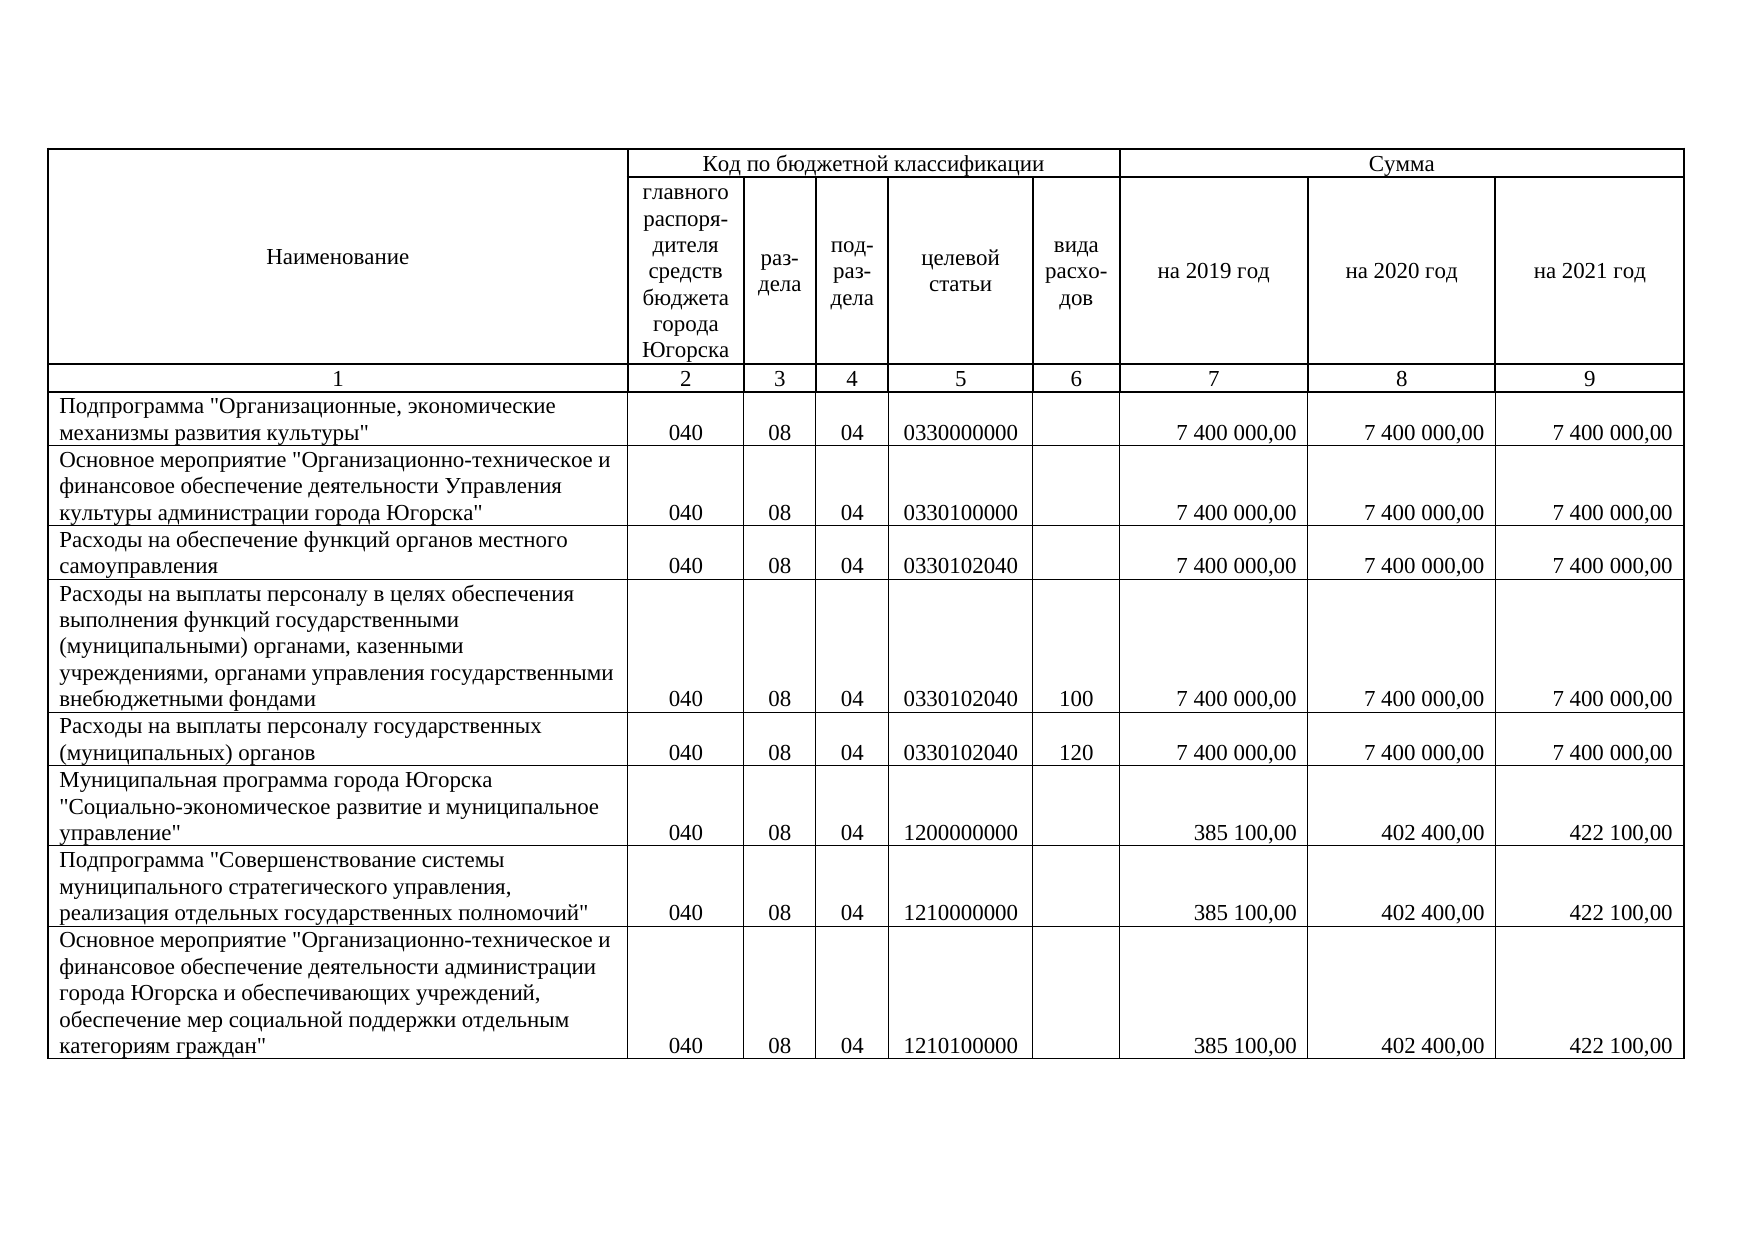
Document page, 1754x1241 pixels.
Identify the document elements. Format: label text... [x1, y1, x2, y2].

table_cell 8 [1309, 365, 1494, 391]
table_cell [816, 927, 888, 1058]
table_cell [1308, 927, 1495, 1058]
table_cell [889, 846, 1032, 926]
table_cell на 2020 год [1309, 178, 1494, 363]
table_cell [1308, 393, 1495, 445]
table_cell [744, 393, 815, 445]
table_cell 9 [1496, 365, 1683, 391]
table_cell 3 [745, 365, 815, 391]
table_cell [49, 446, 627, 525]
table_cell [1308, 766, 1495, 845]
table_cell на 2019 год [1121, 178, 1307, 363]
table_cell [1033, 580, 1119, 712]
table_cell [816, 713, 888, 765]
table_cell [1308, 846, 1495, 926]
table_cell раз-дела [745, 178, 815, 363]
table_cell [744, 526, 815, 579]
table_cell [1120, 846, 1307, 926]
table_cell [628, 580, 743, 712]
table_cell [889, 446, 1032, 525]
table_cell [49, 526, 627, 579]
table_cell на 2021 год [1496, 178, 1683, 363]
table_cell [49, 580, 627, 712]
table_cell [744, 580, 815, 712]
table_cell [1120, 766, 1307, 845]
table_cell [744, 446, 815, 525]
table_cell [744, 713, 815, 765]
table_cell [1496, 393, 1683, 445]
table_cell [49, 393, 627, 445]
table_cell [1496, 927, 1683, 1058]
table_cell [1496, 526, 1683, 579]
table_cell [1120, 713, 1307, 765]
table_cell вида расхо-дов [1034, 178, 1119, 363]
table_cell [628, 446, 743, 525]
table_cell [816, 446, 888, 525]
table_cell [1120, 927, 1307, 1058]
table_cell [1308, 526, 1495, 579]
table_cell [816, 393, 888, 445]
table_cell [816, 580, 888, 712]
table_cell целевой статьи [889, 178, 1032, 363]
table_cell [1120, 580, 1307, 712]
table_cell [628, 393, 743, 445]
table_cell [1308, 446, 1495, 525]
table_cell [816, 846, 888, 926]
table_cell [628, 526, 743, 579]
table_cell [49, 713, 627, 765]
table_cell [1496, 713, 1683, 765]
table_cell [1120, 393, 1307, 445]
table_cell главного распоря-дителя средств бюджета города Югорска [629, 178, 743, 363]
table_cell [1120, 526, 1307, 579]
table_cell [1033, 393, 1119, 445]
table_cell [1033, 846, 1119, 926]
table_cell 4 [817, 365, 887, 391]
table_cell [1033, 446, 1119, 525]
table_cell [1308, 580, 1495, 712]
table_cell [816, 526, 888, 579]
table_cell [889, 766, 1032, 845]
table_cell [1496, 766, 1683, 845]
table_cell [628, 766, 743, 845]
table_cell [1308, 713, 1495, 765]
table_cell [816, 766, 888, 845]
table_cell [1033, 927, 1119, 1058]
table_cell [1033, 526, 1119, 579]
table_cell 7 [1121, 365, 1307, 391]
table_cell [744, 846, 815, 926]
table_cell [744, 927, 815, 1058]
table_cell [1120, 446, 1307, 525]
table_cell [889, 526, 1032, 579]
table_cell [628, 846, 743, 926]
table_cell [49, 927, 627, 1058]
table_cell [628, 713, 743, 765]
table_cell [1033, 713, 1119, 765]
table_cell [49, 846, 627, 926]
table_header Сумма [1121, 150, 1683, 176]
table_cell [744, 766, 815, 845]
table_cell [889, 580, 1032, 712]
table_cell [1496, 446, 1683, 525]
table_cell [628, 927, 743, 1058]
table_cell под-раз-дела [817, 178, 887, 363]
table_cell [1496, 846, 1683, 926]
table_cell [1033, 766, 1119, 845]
table_cell 1 [49, 365, 627, 391]
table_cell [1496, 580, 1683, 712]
table_cell 6 [1034, 365, 1119, 391]
table_cell 5 [889, 365, 1032, 391]
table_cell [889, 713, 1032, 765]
table_cell 2 [629, 365, 743, 391]
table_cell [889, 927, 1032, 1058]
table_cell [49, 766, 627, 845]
table_header Код по бюджетной классификации [629, 150, 1119, 176]
table_header Наименование [49, 150, 627, 363]
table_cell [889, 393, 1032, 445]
